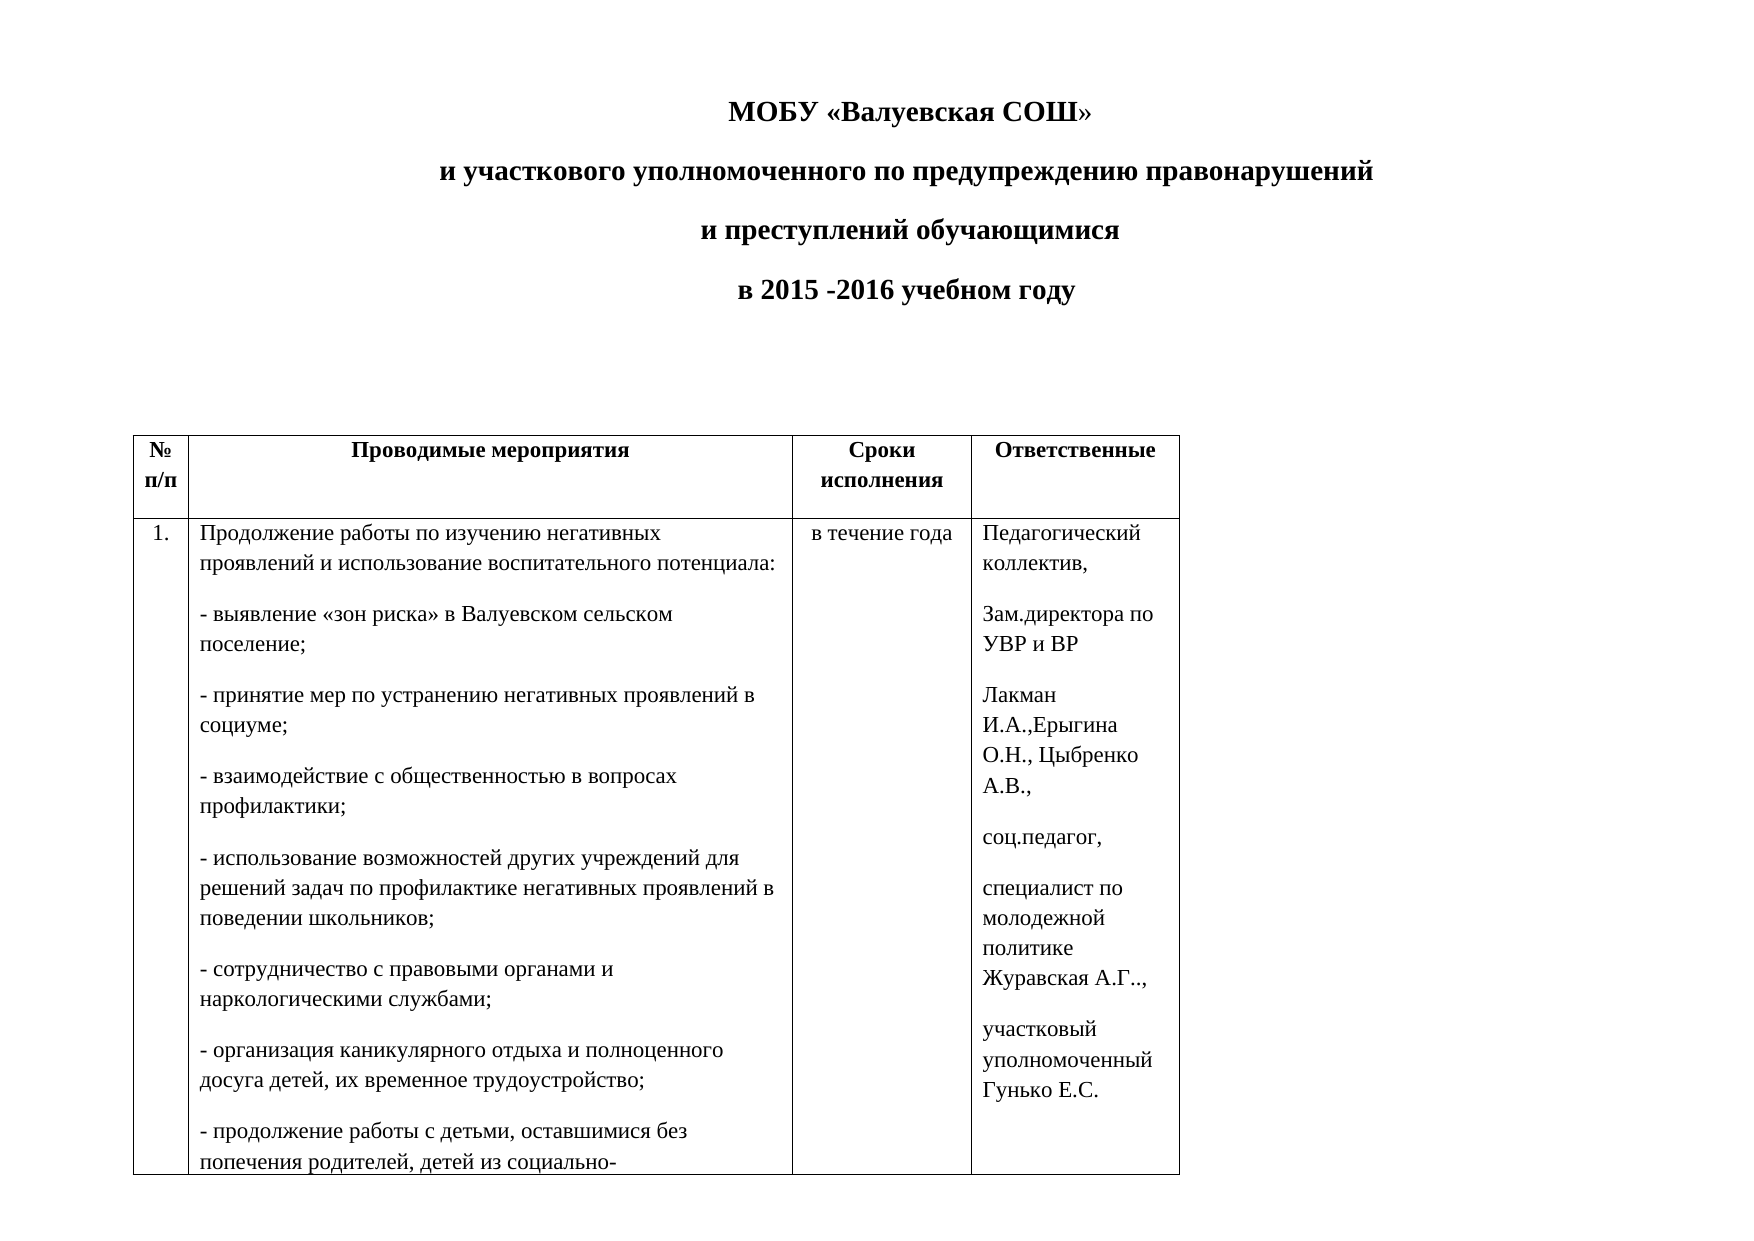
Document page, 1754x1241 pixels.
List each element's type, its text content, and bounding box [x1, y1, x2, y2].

text в 2015 -2016 учебном году [103, 272, 1709, 305]
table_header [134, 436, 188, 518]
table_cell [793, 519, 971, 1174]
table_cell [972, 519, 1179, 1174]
text и преступлений обучающимися [103, 212, 1709, 246]
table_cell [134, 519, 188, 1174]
text и участкового уполномоченного по предупреждению правонарушений [103, 153, 1709, 187]
text МОБУ «Валуевская СОШ» [103, 94, 1709, 127]
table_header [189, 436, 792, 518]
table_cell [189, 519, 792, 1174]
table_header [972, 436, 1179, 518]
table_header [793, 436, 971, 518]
